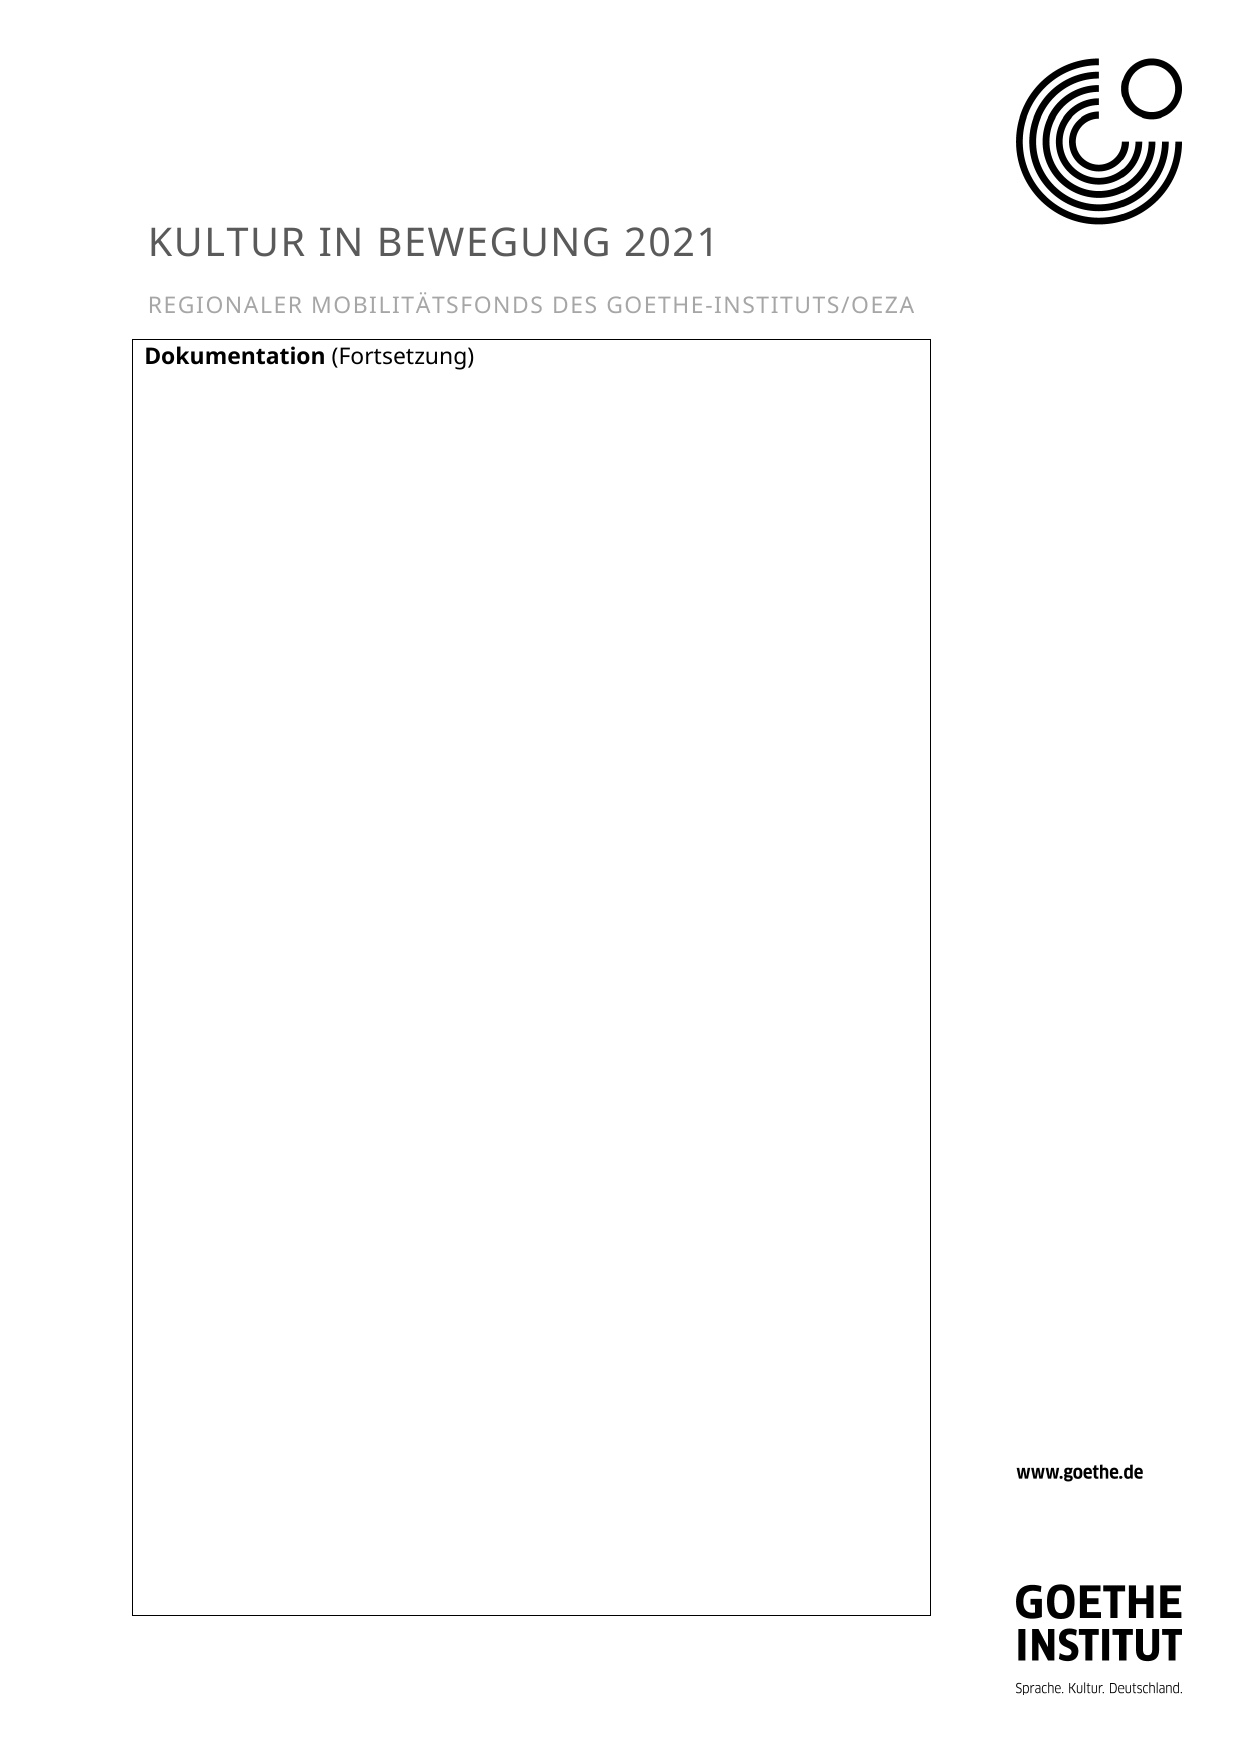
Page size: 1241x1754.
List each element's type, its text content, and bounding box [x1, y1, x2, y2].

picture [1004, 1417, 1241, 1754]
table_header Dokumentation (Fortsetzung) [133, 340, 930, 1614]
picture [1004, 0, 1241, 236]
